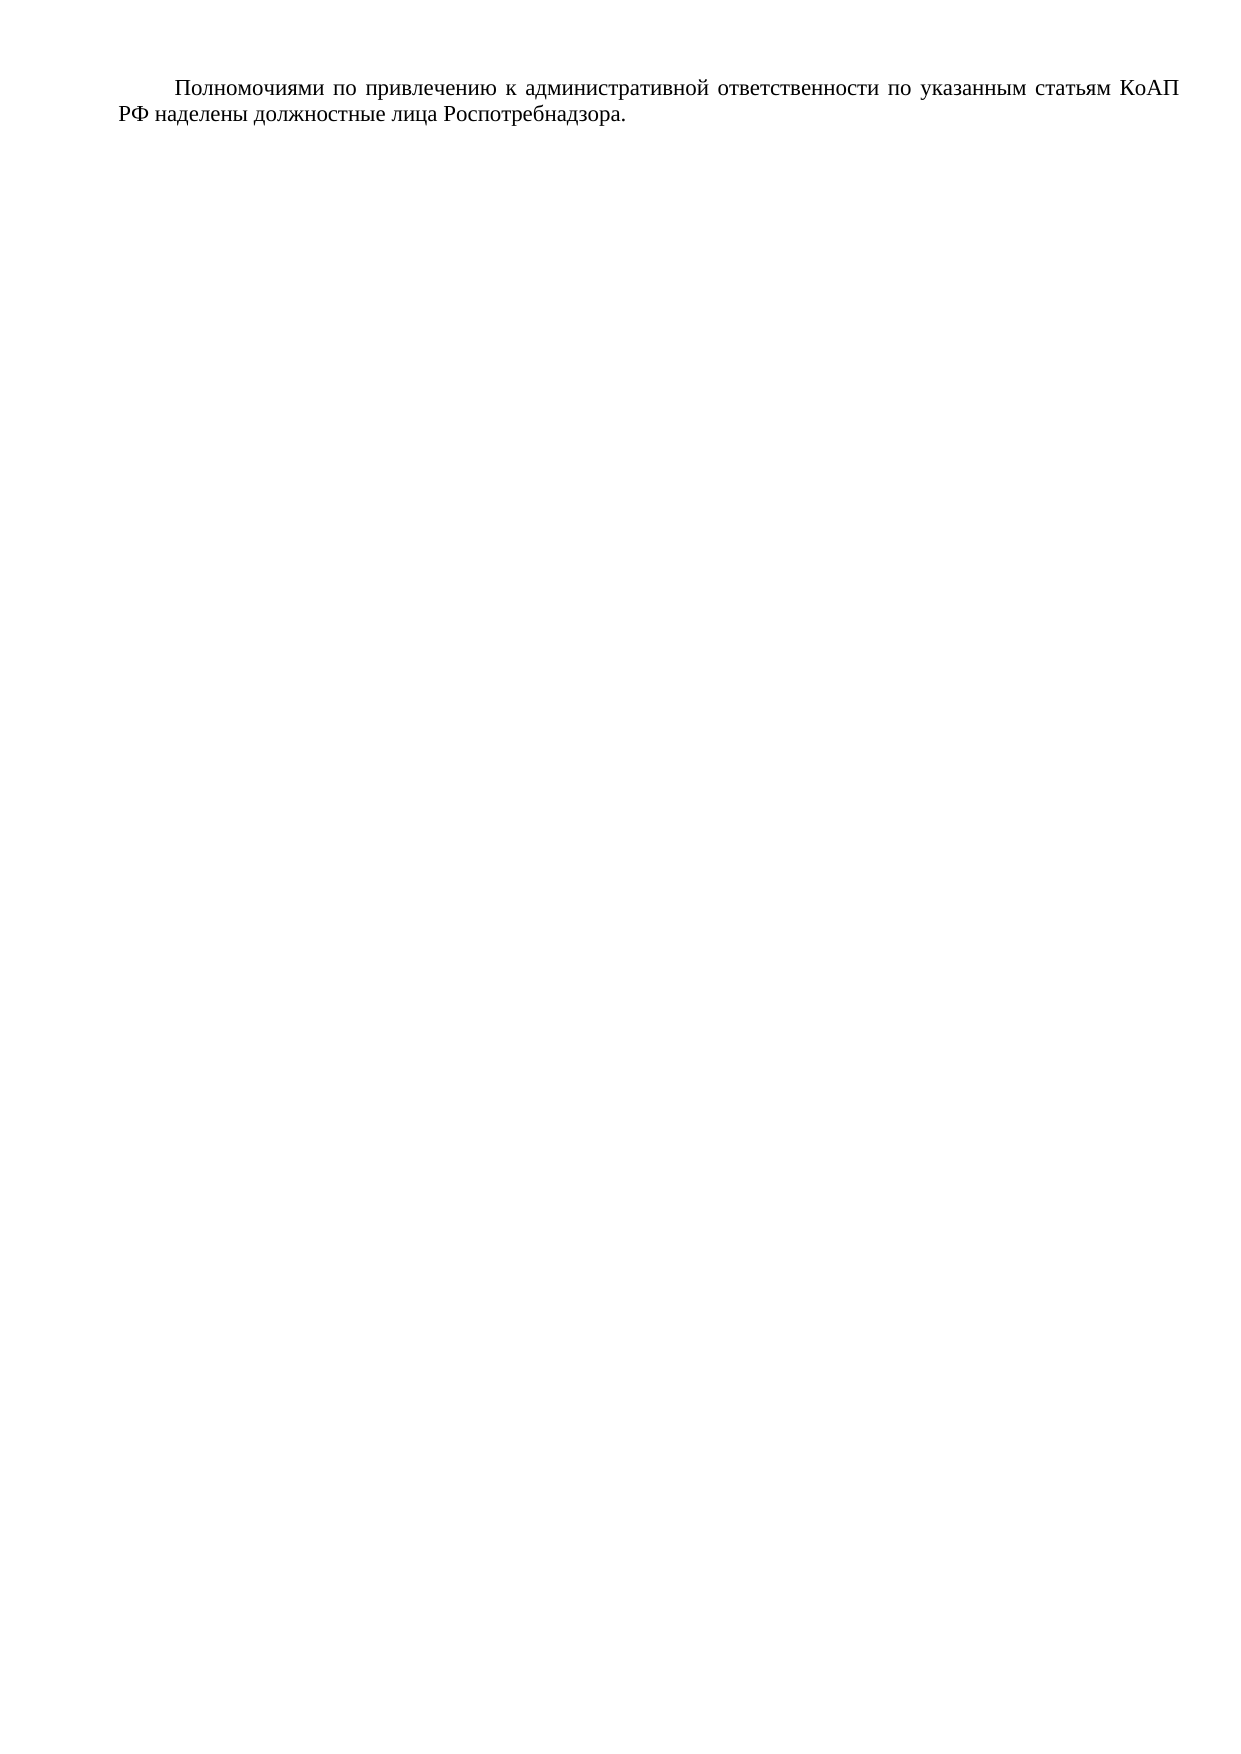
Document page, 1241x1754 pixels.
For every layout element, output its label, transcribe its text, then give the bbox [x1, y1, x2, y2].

text Полномочиями по привлечению к административной ответственности по указанным статьям КоАП РФ наделены должностные лица Роспотребнадзора. [118, 74, 1181, 127]
